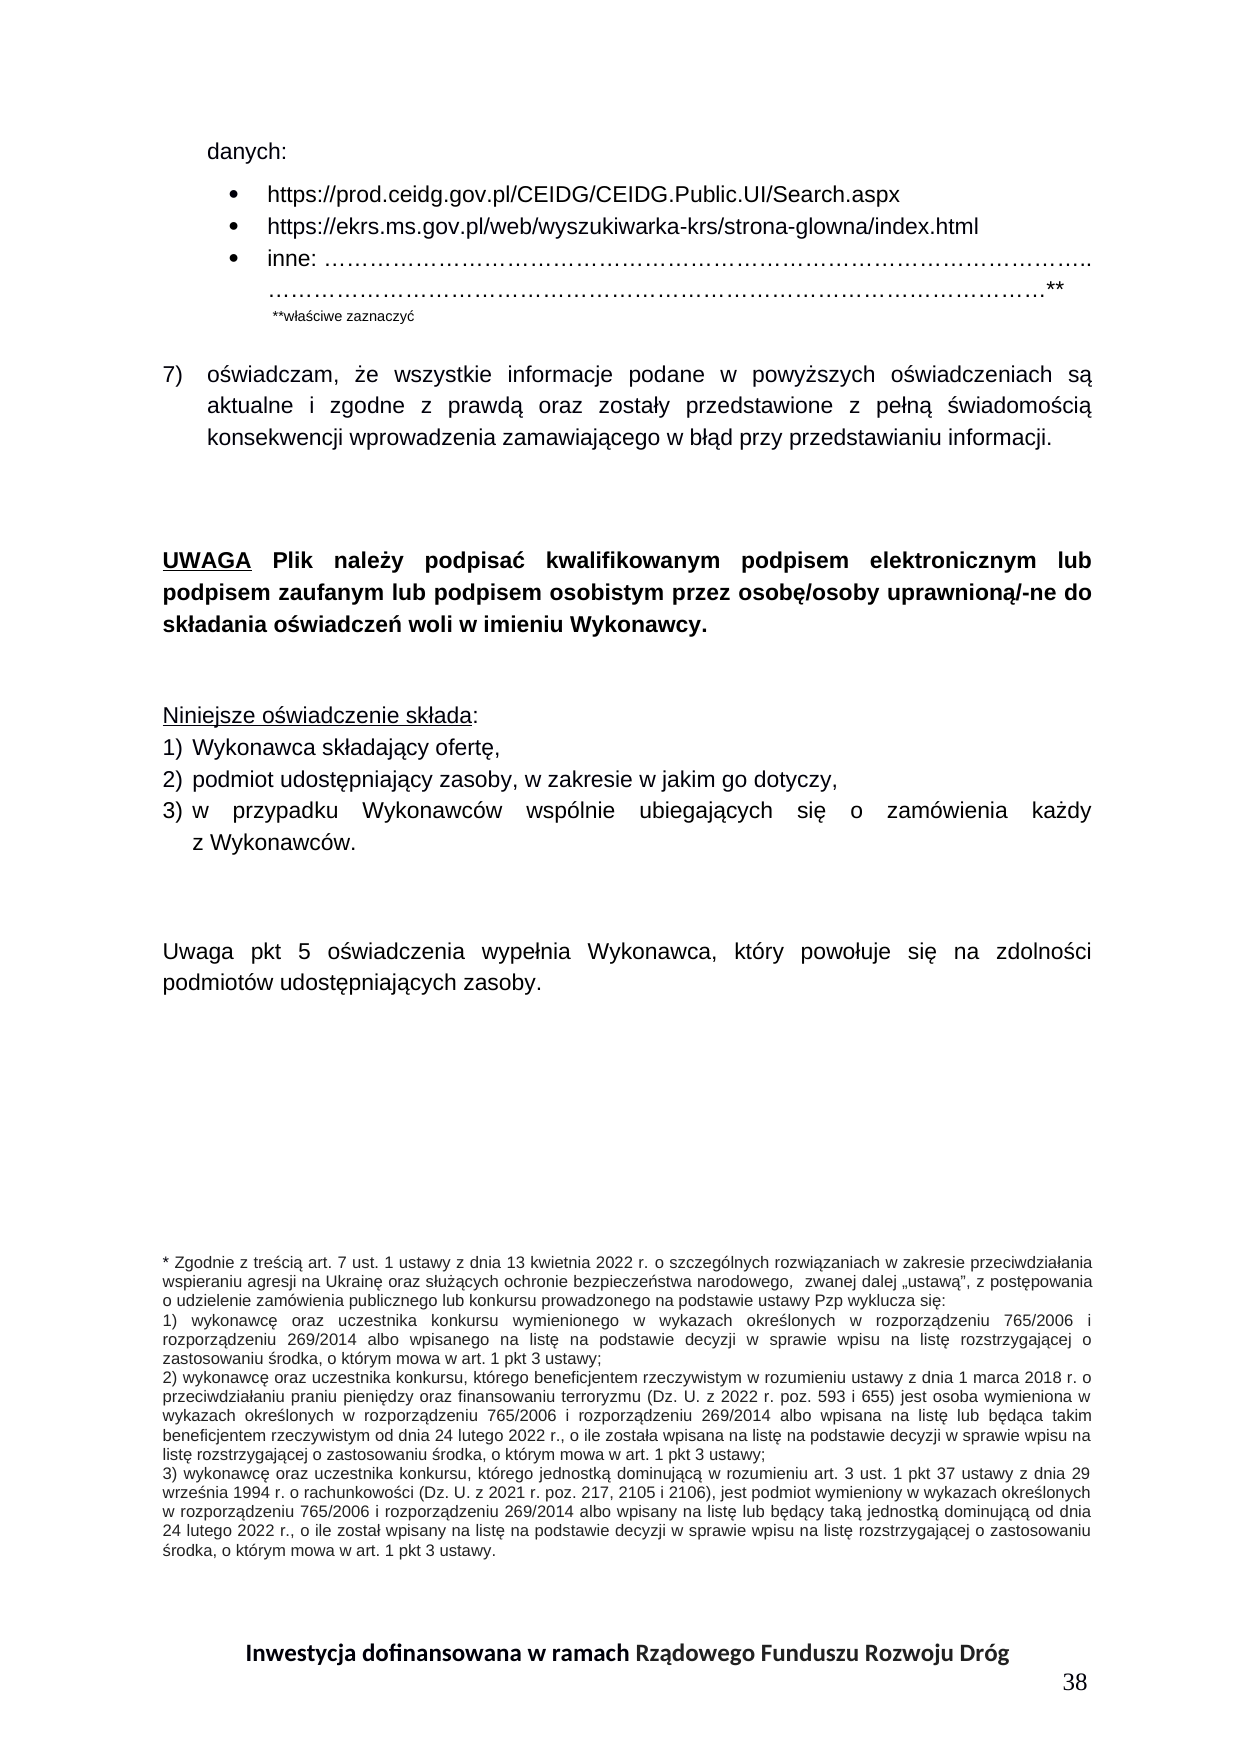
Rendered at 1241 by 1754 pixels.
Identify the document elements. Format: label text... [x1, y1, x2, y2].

list oświadczam, że wszystkie informacje podane w powyższych oświadczeniach są aktualne i zgodne z prawdą oraz zostały przedstawione z pełną świadomością konsekwencji wprowadzenia zamawiającego w błąd przy przedstawianiu informacji. [162, 361, 1093, 450]
list https://ekrs.ms.gov.pl/web/wyszukiwarka-krs/strona-glowna/index.html [229, 213, 1093, 239]
list Wykonawca składający ofertę, [162, 734, 1093, 760]
list https://prod.ceidg.gov.pl/CEIDG/CEIDG.Public.UI/Search.aspx [229, 181, 1093, 208]
list podmiot udostępniający zasoby, w zakresie w jakim go dotyczy, [162, 766, 1093, 792]
text UWAGA Plik należy podpisać kwalifikowanym podpisem elektronicznym lub podpisem zaufanym lub podpisem osobistym przez osobę/osoby uprawnioną/-ne do składania oświadczeń woli w imieniu Wykonawcy. [162, 547, 1093, 637]
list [162, 138, 1093, 165]
text …………………………………………………………………………………………** [267, 276, 1093, 302]
list w przypadku Wykonawców wspólnie ubiegających się o zamówienia każdy z Wykonawców. [162, 797, 1093, 855]
text 1) wykonawcę oraz uczestnika konkursu wymienionego w wykazach określonych w rozporządzeniu 765/2006 i rozporządzeniu 269/2014 albo wpisanego na listę na podstawie decyzji w sprawie wpisu na listę rozstrzygającej o zastosowaniu środka, o którym mowa w art. 1 pkt 3 ustawy; [162, 1310, 1093, 1368]
text 3) wykonawcę oraz uczestnika konkursu, którego jednostką dominującą w rozumieniu art. 3 ust. 1 pkt 37 ustawy z dnia 29 września 1994 r. o rachunkowości (Dz. U. z 2021 r. poz. 217, 2105 i 2106), jest podmiot wymieniony w wykazach określonych w rozporządzeniu 765/2006 i rozporządzeniu 269/2014 albo wpisany na listę lub będący taką jednostką dominującą od dnia 24 lutego 2022 r., o ile został wpisany na listę na podstawie decyzji w sprawie wpisu na listę rozstrzygającej o zastosowaniu środka, o którym mowa w art. 1 pkt 3 ustawy. [162, 1464, 1093, 1559]
text **właściwe zaznaczyć [162, 308, 1093, 324]
text Uwaga pkt 5 oświadczenia wypełnia Wykonawca, który powołuje się na zdolności podmiotów udostępniających zasoby. [162, 938, 1093, 996]
list inne: ……………………………………………………………………………………….. [229, 244, 1093, 271]
text 2) wykonawcę oraz uczestnika konkursu, którego beneficjentem rzeczywistym w rozumieniu ustawy z dnia 1 marca 2018 r. o przeciwdziałaniu praniu pieniędzy oraz finansowaniu terroryzmu (Dz. U. z 2022 r. poz. 593 i 655) jest osoba wymieniona w wykazach określonych w rozporządzeniu 765/2006 i rozporządzeniu 269/2014 albo wpisana na listę lub będąca takim beneficjentem rzeczywistym od dnia 24 lutego 2022 r., o ile została wpisana na listę na podstawie decyzji w sprawie wpisu na listę rozstrzygającej o zastosowaniu środka, o którym mowa w art. 1 pkt 3 ustawy; [162, 1368, 1093, 1464]
text Niniejsze oświadczenie składa: [162, 702, 1093, 729]
text * Zgodnie z treścią art. 7 ust. 1 ustawy z dnia 13 kwietnia 2022 r. o szczególnych rozwiązaniach w zakresie przeciwdziałania wspieraniu agresji na Ukrainę oraz służących ochronie bezpieczeństwa narodowego, zwanej dalej „ustawą”, z postępowania o udzielenie zamówienia publicznego lub konkursu prowadzonego na podstawie ustawy Pzp wyklucza się: [162, 1253, 1093, 1310]
